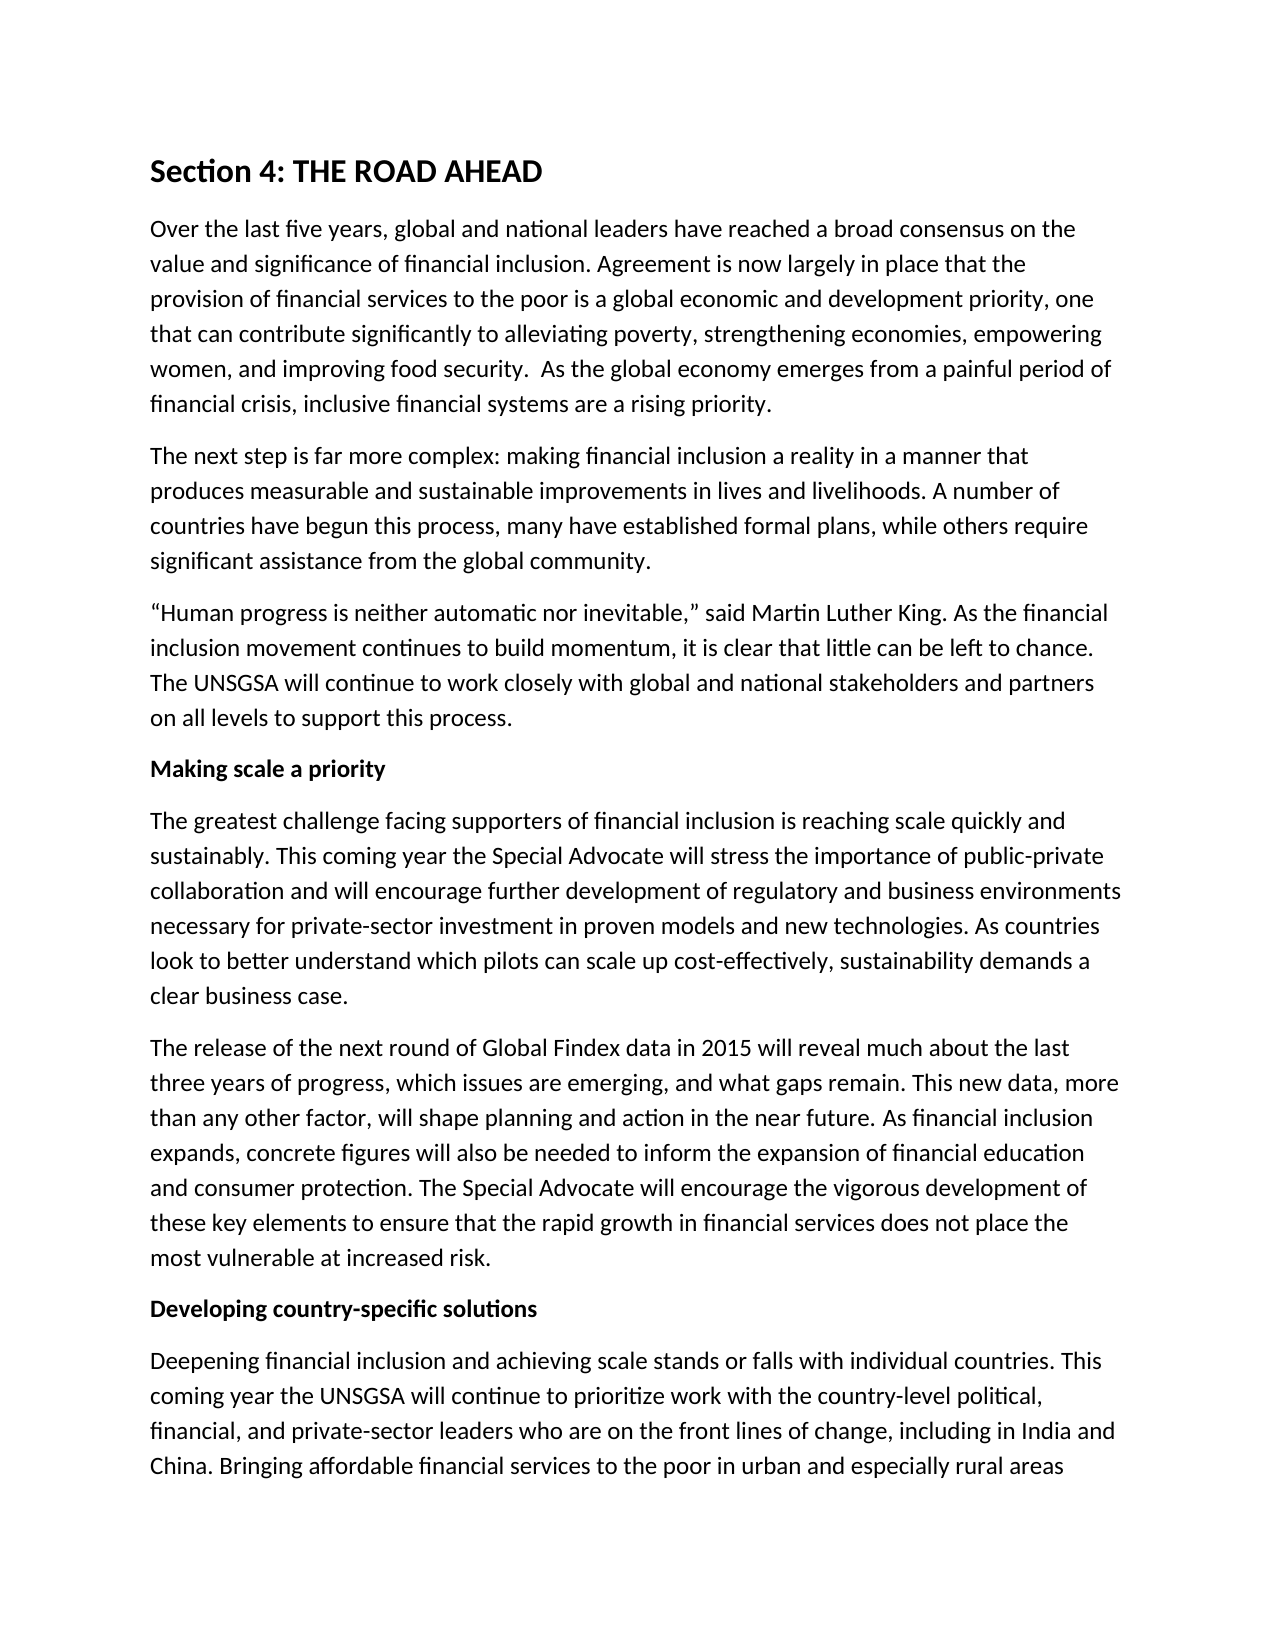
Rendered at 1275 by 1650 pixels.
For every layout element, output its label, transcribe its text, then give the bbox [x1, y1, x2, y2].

text The next step is far more complex: making financial inclusion a reality in a manner that produces measurable and sustainable improvements in lives and livelihoods. A number of countries have begun this process, many have established formal plans, while others require significant assistance from the global community. [150, 440, 1125, 576]
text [150, 1345, 1125, 1481]
text Over the last five years, global and national leaders have reached a broad consensus on the value and significance of financial inclusion. Agreement is now largely in place that the provision of financial services to the poor is a global economic and development priority, one that can contribute significantly to alleviating poverty, strengthening economies, empowering women, and improving food security. As the global economy emerges from a painful period of financial crisis, inclusive financial systems are a rising priority. [150, 213, 1125, 419]
text “Human progress is neither automatic nor inevitable,” said Martin Luther King. As the financial inclusion movement continues to build momentum, it is clear that little can be left to chance. The UNSGSA will continue to work closely with global and national stakeholders and partners on all levels to support this process. [150, 597, 1125, 732]
text The release of the next round of Global Findex data in 2015 will reveal much about the last three years of progress, which issues are emerging, and what gaps remain. This new data, more than any other factor, will shape planning and action in the near future. As financial inclusion expands, concrete figures will also be needed to inform the expansion of financial education and consumer protection. The Special Advocate will encourage the vigorous development of these key elements to ensure that the rapid growth in financial services does not place the most vulnerable at increased risk. [150, 1032, 1125, 1272]
text Developing country-specific solutions [150, 1293, 1125, 1324]
text The greatest challenge facing supporters of financial inclusion is reaching scale quickly and sustainably. This coming year the Special Advocate will stress the importance of public-private collaboration and will encourage further development of regulatory and business environments necessary for private-sector investment in proven models and new technologies. As countries look to better understand which pilots can scale up cost-effectively, sustainability demands a clear business case. [150, 805, 1125, 1011]
text Making scale a priority [150, 753, 1125, 784]
text Section 4: THE ROAD AHEAD [150, 150, 1125, 191]
